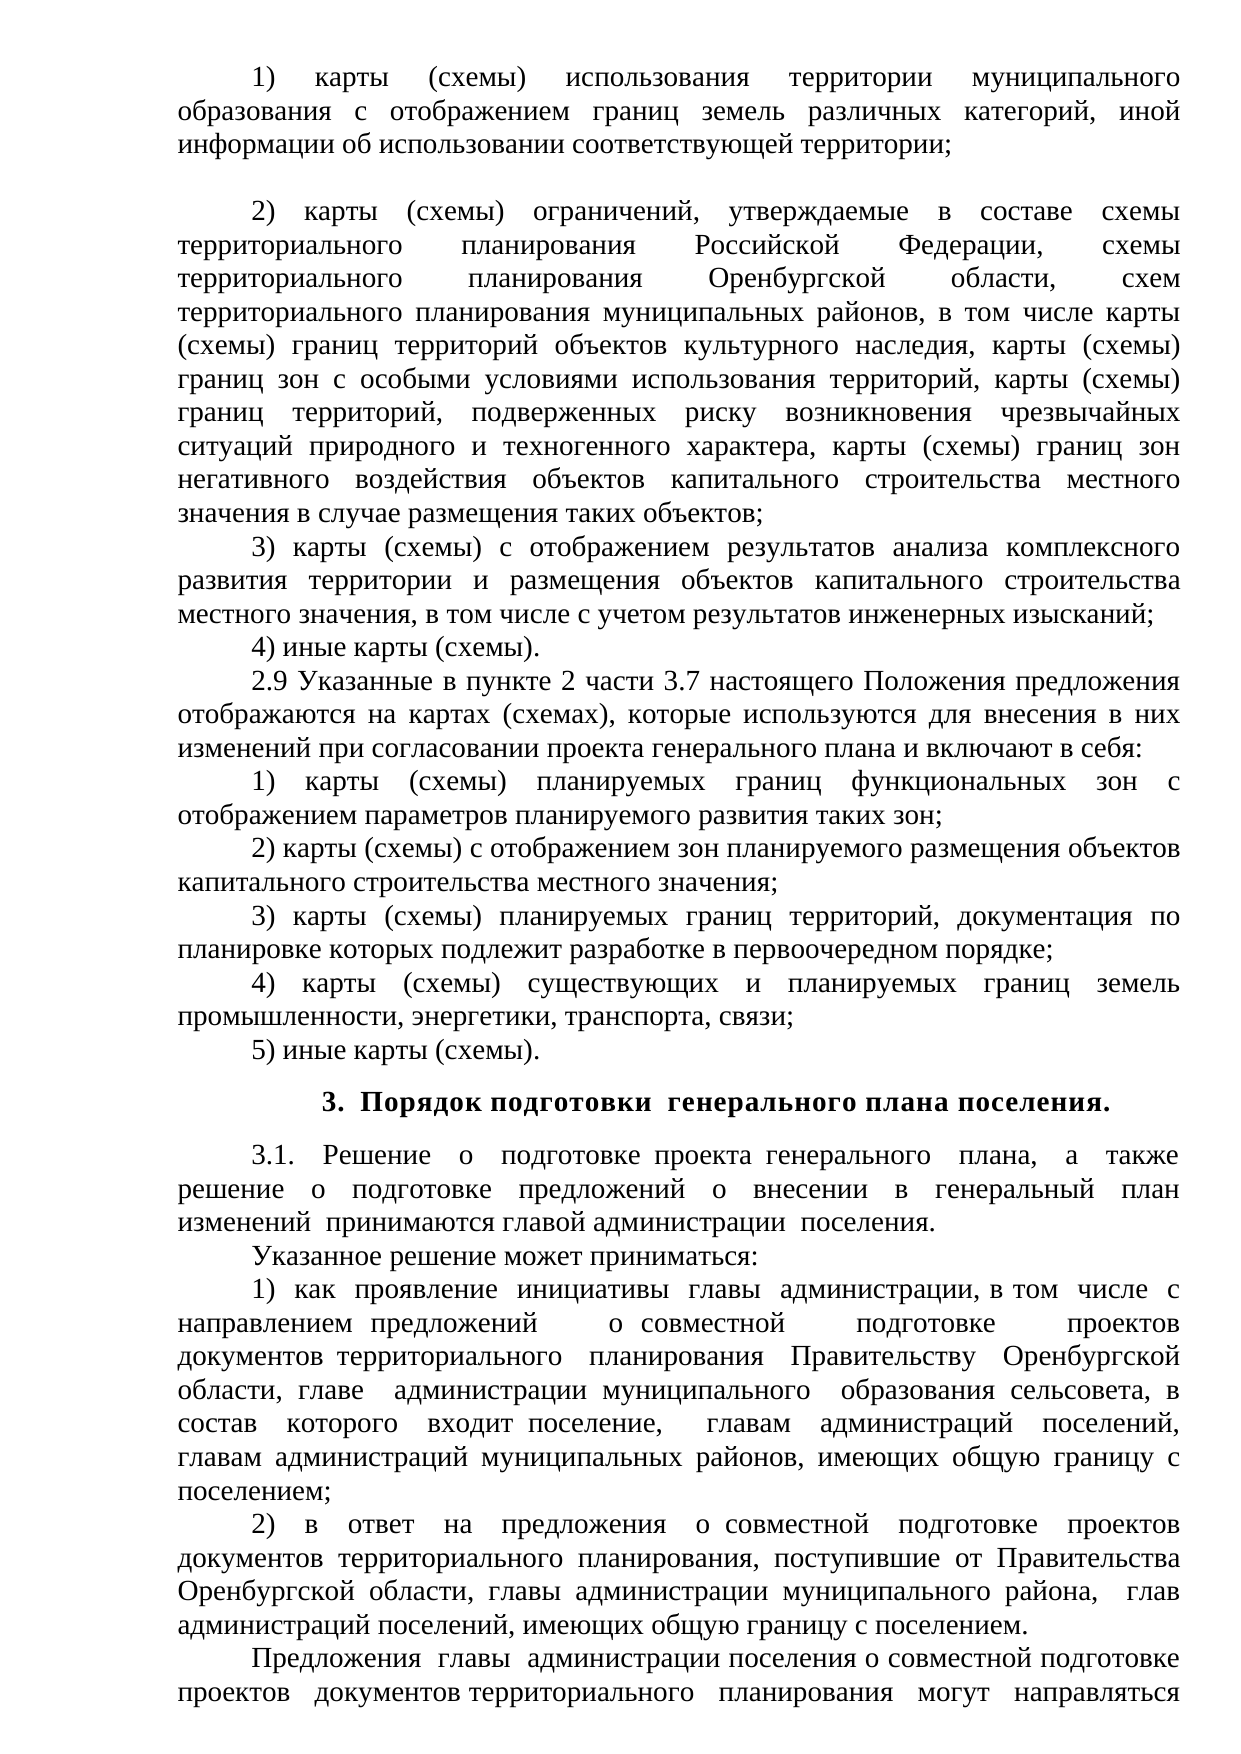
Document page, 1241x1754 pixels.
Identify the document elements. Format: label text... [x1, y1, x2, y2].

text 4) карты (схемы) существующих и планируемых границ земель промышленности, энергетики, транспорта, связи; [177, 965, 1181, 1032]
text 3) карты (схемы) планируемых границ территорий, документация по планировке которых подлежит разработке в первоочередном порядке; [177, 898, 1181, 965]
text 3.1. Решение о подготовке проекта генерального плана, а также решение о подготовке предложений о внесении в генеральный план изменений принимаются главой администрации поселения. [177, 1137, 1181, 1238]
text 1) как проявление инициативы главы администрации, в том числе с направлением предложений о совместной подготовке проектов документов территориального планирования Правительству Оренбургской области, главе администрации муниципального образования сельсовета, в состав которого входит поселение, главам администраций поселений, главам администраций муниципальных районов, имеющих общую границу с поселением; [177, 1271, 1181, 1506]
text 2.9 Указанные в пункте 2 части 3.7 настоящего Положения предложения отображаются на картах (схемах), которые используются для внесения в них изменений при согласовании проекта генерального плана и включают в себя: [177, 663, 1181, 763]
text 2) карты (схемы) ограничений, утверждаемые в составе схемы территориального планирования Российской Федерации, схемы территориального планирования Оренбургской области, схем территориального планирования муниципальных районов, в том числе карты (схемы) границ территорий объектов культурного наследия, карты (схемы) границ зон с особыми условиями использования территорий, карты (схемы) границ территорий, подверженных риску возникновения чрезвычайных ситуаций природного и техногенного характера, карты (схемы) границ зон негативного воздействия объектов капитального строительства местного значения в случае размещения таких объектов; [177, 193, 1181, 529]
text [177, 1640, 1181, 1707]
text 4) иные карты (схемы). [177, 629, 1181, 663]
text 3. Порядок подготовки генерального плана поселения. [177, 1084, 1181, 1118]
text 5) иные карты (схемы). [177, 1032, 1181, 1065]
text 3) карты (схемы) с отображением результатов анализа комплексного развития территории и размещения объектов капитального строительства местного значения, в том числе с учетом результатов инженерных изысканий; [177, 529, 1181, 629]
text 1) карты (схемы) планируемых границ функциональных зон с отображением параметров планируемого развития таких зон; [177, 763, 1181, 831]
text 2) карты (схемы) с отображением зон планируемого размещения объектов капитального строительства местного значения; [177, 831, 1181, 898]
text 2) в ответ на предложения о совместной подготовке проектов документов территориального планирования, поступившие от Правительства Оренбургской области, главы администрации муниципального района, глав администраций поселений, имеющих общую границу с поселением. [177, 1506, 1181, 1640]
text Указанное решение может приниматься: [177, 1238, 1181, 1271]
text 1) карты (схемы) использования территории муниципального образования с отображением границ земель различных категорий, иной информации об использовании соответствующей территории; [177, 59, 1181, 160]
